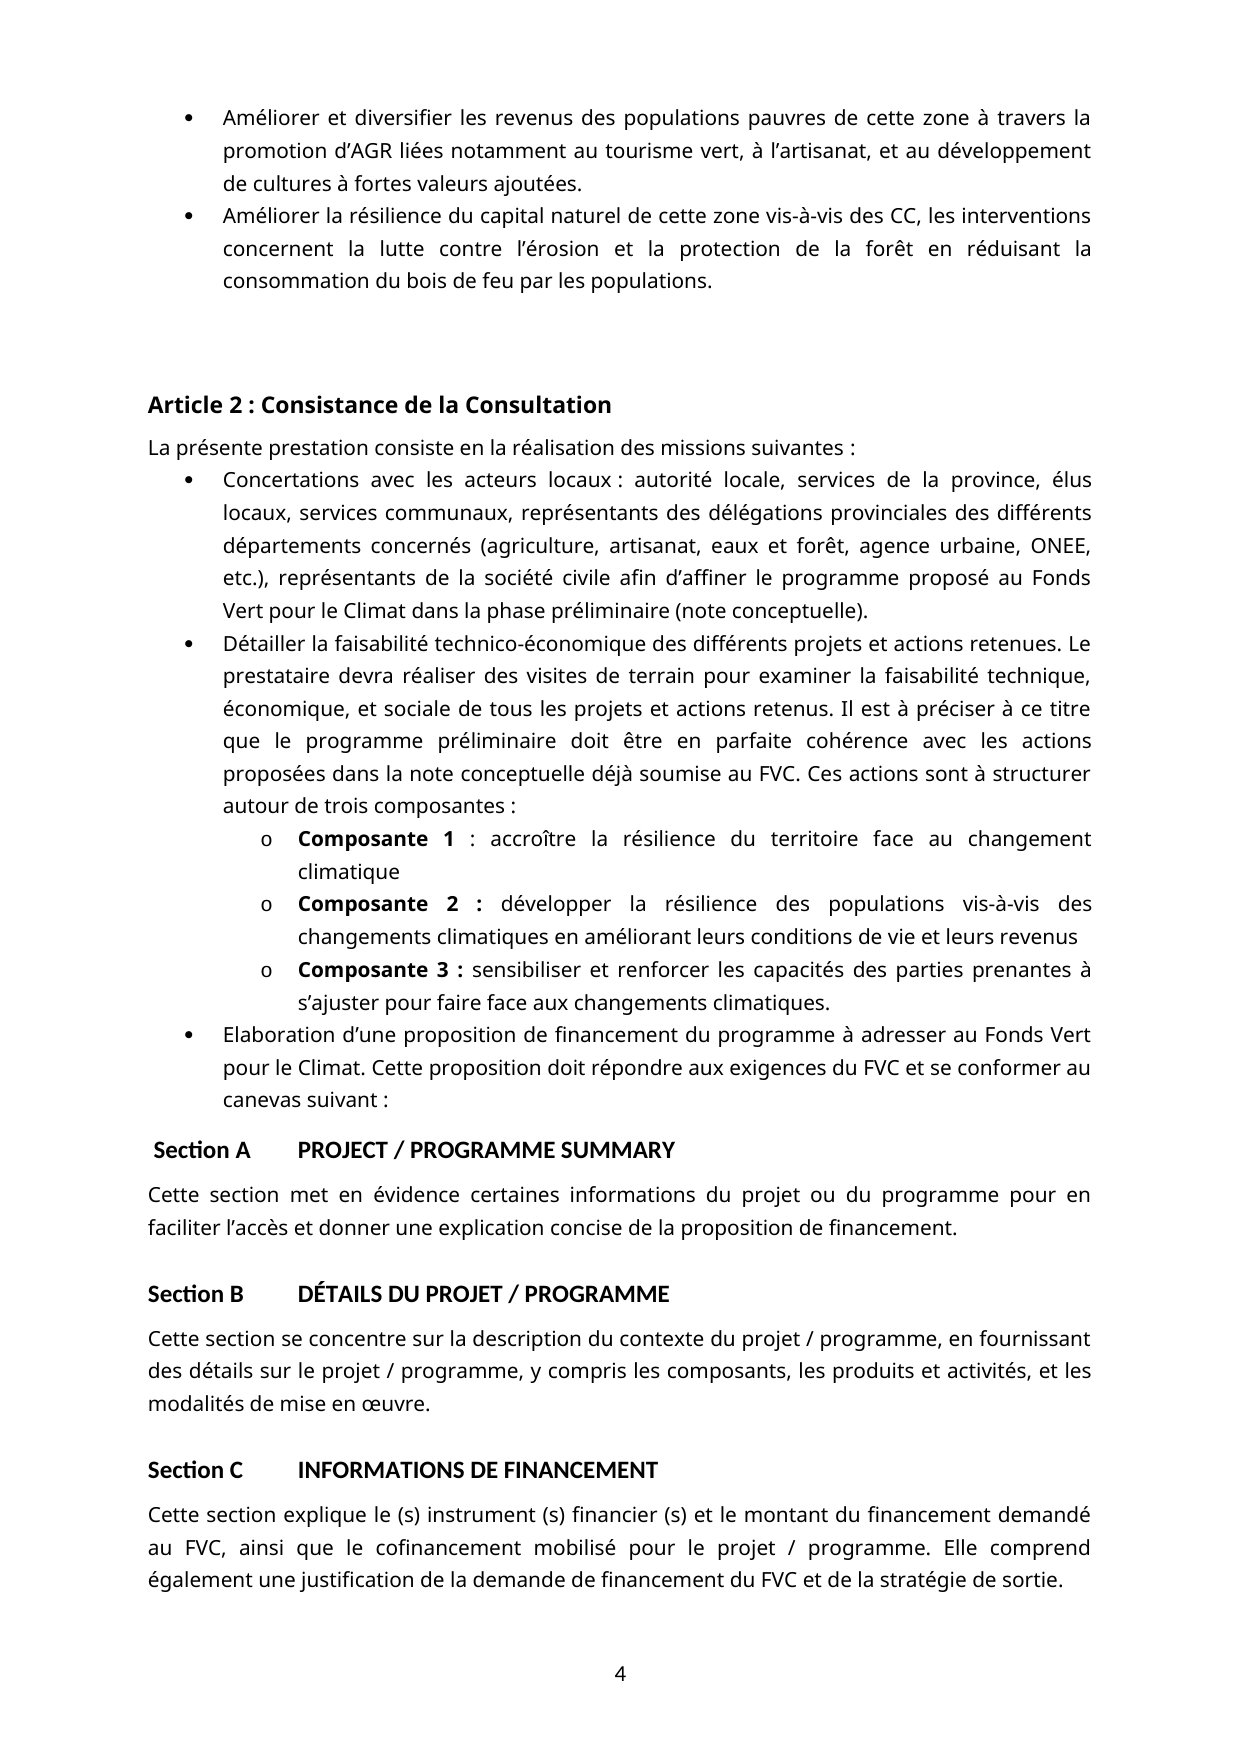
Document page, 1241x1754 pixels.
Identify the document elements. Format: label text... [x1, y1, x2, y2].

text Cette section met en évidence certaines informations du projet ou du programme pour en faciliter l’accès et donner une explication concise de la proposition de financement. [148, 1180, 1093, 1241]
list Composante 2 : développer la résilience des populations vis-à-vis des changements climatiques en améliorant leurs conditions de vie et leurs revenus [260, 889, 1093, 951]
list Améliorer la résilience du capital naturel de cette zone vis-à-vis des CC, les interventions concernent la lutte contre l’érosion et la protection de la forêt en réduisant la consommation du bois de feu par les populations. [185, 201, 1093, 295]
list Elaboration d’une proposition de financement du programme à adresser au Fonds Vert pour le Climat. Cette proposition doit répondre aux exigences du FVC et se conformer au canevas suivant : [185, 1020, 1093, 1114]
text Section A PROJECT / PROGRAMME SUMMARY [148, 1135, 1093, 1165]
text Cette section explique le (s) instrument (s) financier (s) et le montant du financement demandé au FVC, ainsi que le cofinancement mobilisé pour le projet / programme. Elle comprend également une justification de la demande de financement du FVC et de la stratégie de sortie. [148, 1500, 1093, 1594]
text Section B DÉTAILS DU PROJET / PROGRAMME [148, 1278, 1093, 1309]
text La présente prestation consiste en la réalisation des missions suivantes : [148, 433, 1093, 461]
list Améliorer et diversifier les revenus des populations pauvres de cette zone à travers la promotion d’AGR liées notamment au tourisme vert, à l’artisanat, et au développement de cultures à fortes valeurs ajoutées. [185, 103, 1093, 197]
text Cette section se concentre sur la description du contexte du projet / programme, en fournissant des détails sur le projet / programme, y compris les composants, les produits et activités, et les modalités de mise en œuvre. [148, 1324, 1093, 1418]
list Composante 1 : accroître la résilience du territoire face au changement climatique [260, 824, 1093, 885]
subtitle Article 2 : Consistance de la Consultation [148, 389, 1093, 421]
list Composante 3 : sensibiliser et renforcer les capacités des parties prenantes à s’ajuster pour faire face aux changements climatiques. [260, 955, 1093, 1016]
list Concertations avec les acteurs locaux : autorité locale, services de la province, élus locaux, services communaux, représentants des délégations provinciales des différents départements concernés (agriculture, artisanat, eaux et forêt, agence urbaine, ONEE, etc.), représentants de la société civile afin d’affiner le programme proposé au Fonds Vert pour le Climat dans la phase préliminaire (note conceptuelle). [185, 466, 1093, 624]
text Section C INFORMATIONS DE FINANCEMENT [148, 1454, 1093, 1485]
list Détailler la faisabilité technico-économique des différents projets et actions retenues. Le prestataire devra réaliser des visites de terrain pour examiner la faisabilité technique, économique, et sociale de tous les projets et actions retenus. Il est à préciser à ce titre que le programme préliminaire doit être en parfaite cohérence avec les actions proposées dans la note conceptuelle déjà soumise au FVC. Ces actions sont à structurer autour de trois composantes : [185, 629, 1093, 820]
